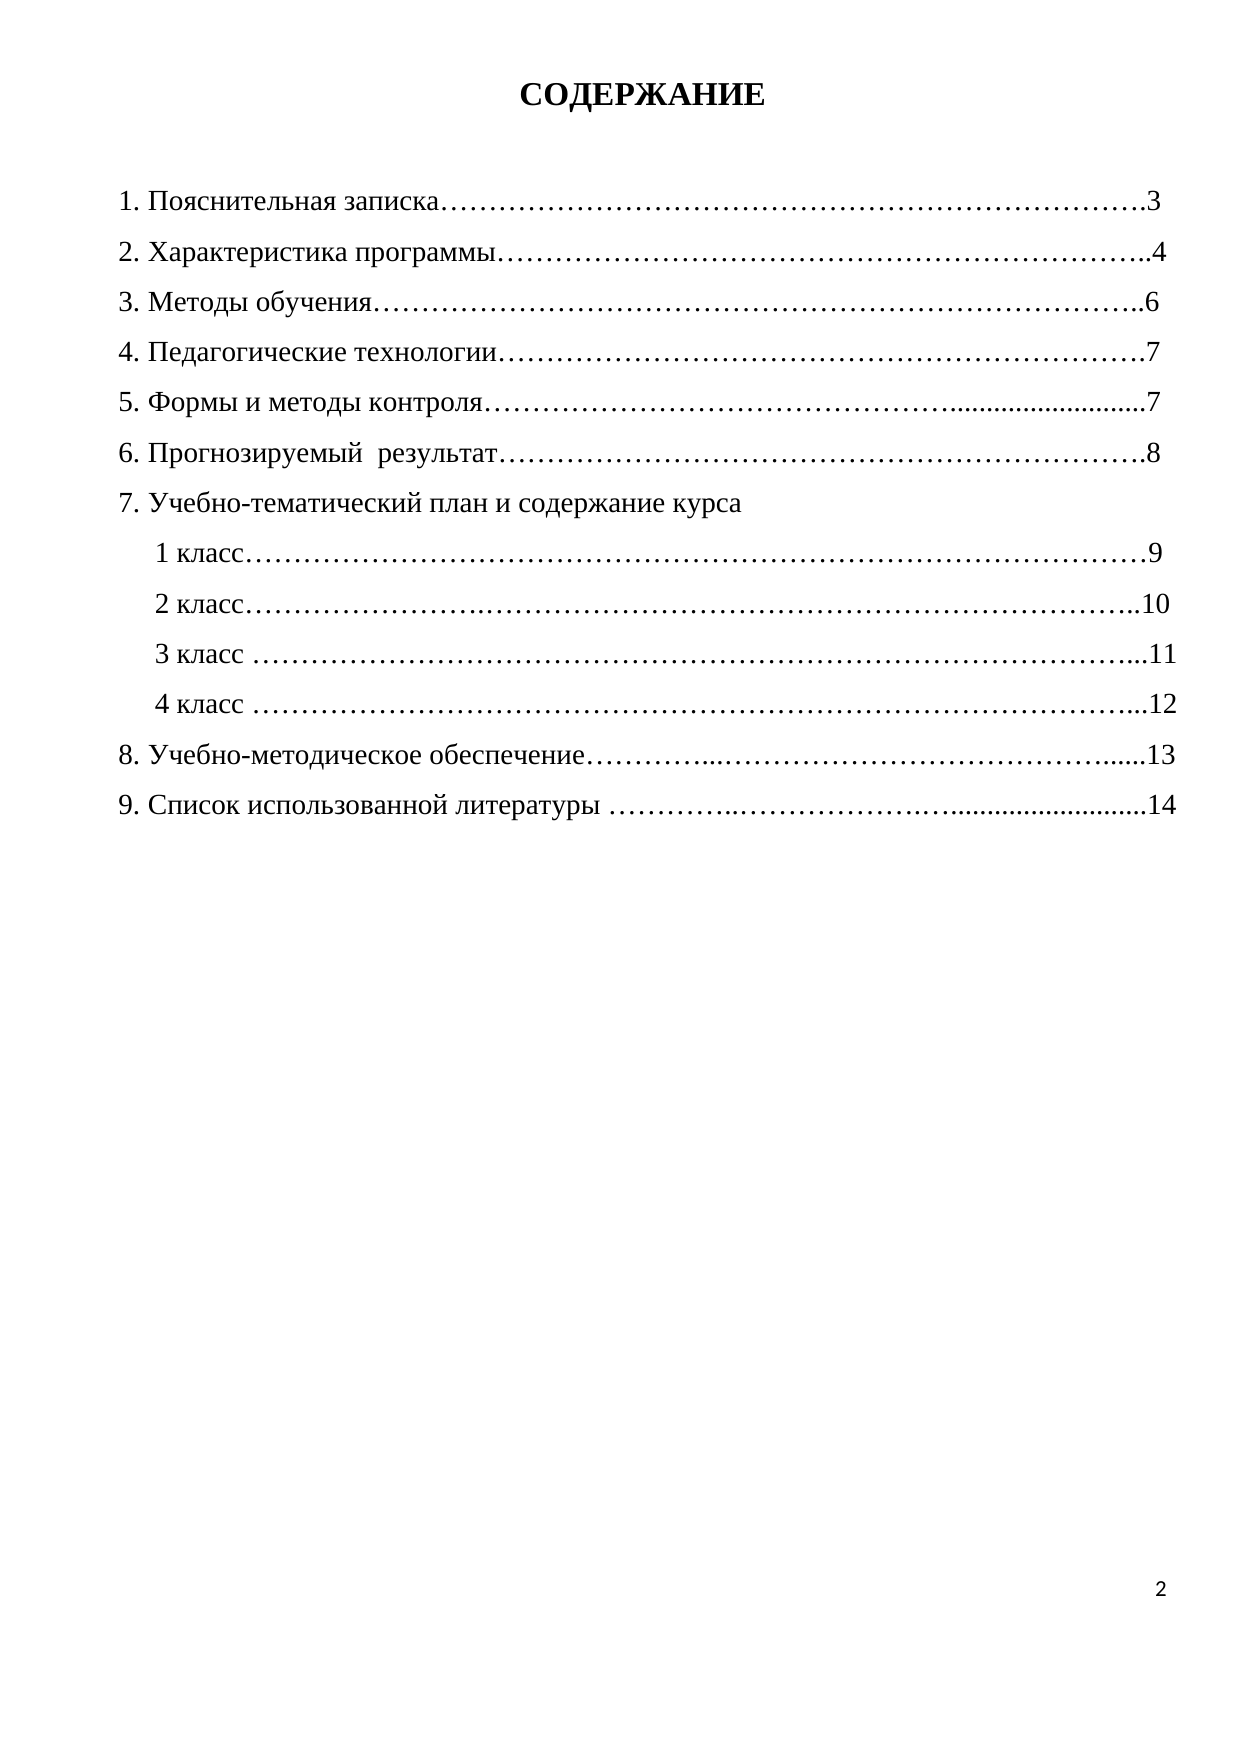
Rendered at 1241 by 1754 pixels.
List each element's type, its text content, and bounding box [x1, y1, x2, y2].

list Педагогические технологии………………………………………………………….7 [118, 334, 1167, 368]
list Характеристика программы…………………………………………………………..4 [118, 234, 1181, 267]
subtitle Прогнозируемый результат………………………………………………………….8 [118, 435, 1167, 468]
list Пояснительная записка……………………………………………………………….3 [118, 183, 1167, 217]
subtitle СОДЕРЖАНИЕ [118, 74, 1167, 112]
text 1 класс…………………………………………………………………………………9 [118, 536, 1167, 569]
text 2 класс…………………….…………………………………………………………..10 [118, 586, 1181, 619]
text 3 класс ………………………………………………………………………………...11 [118, 636, 1181, 670]
list Учебно-методическое обеспечение…………...…………………………………......13 [118, 737, 1181, 770]
text 4 класс ………………………………………………………………………………...12 [118, 686, 1181, 720]
list Учебно-тематический план и содержание курса [118, 485, 1167, 519]
list Список использованной литературы …………..……………….…...........................14 [118, 787, 1181, 821]
list Методы обучения……………………………………………………………………..6 [118, 284, 1167, 317]
list Формы и методы контроля…………………………………………...........................7 [118, 384, 1167, 418]
